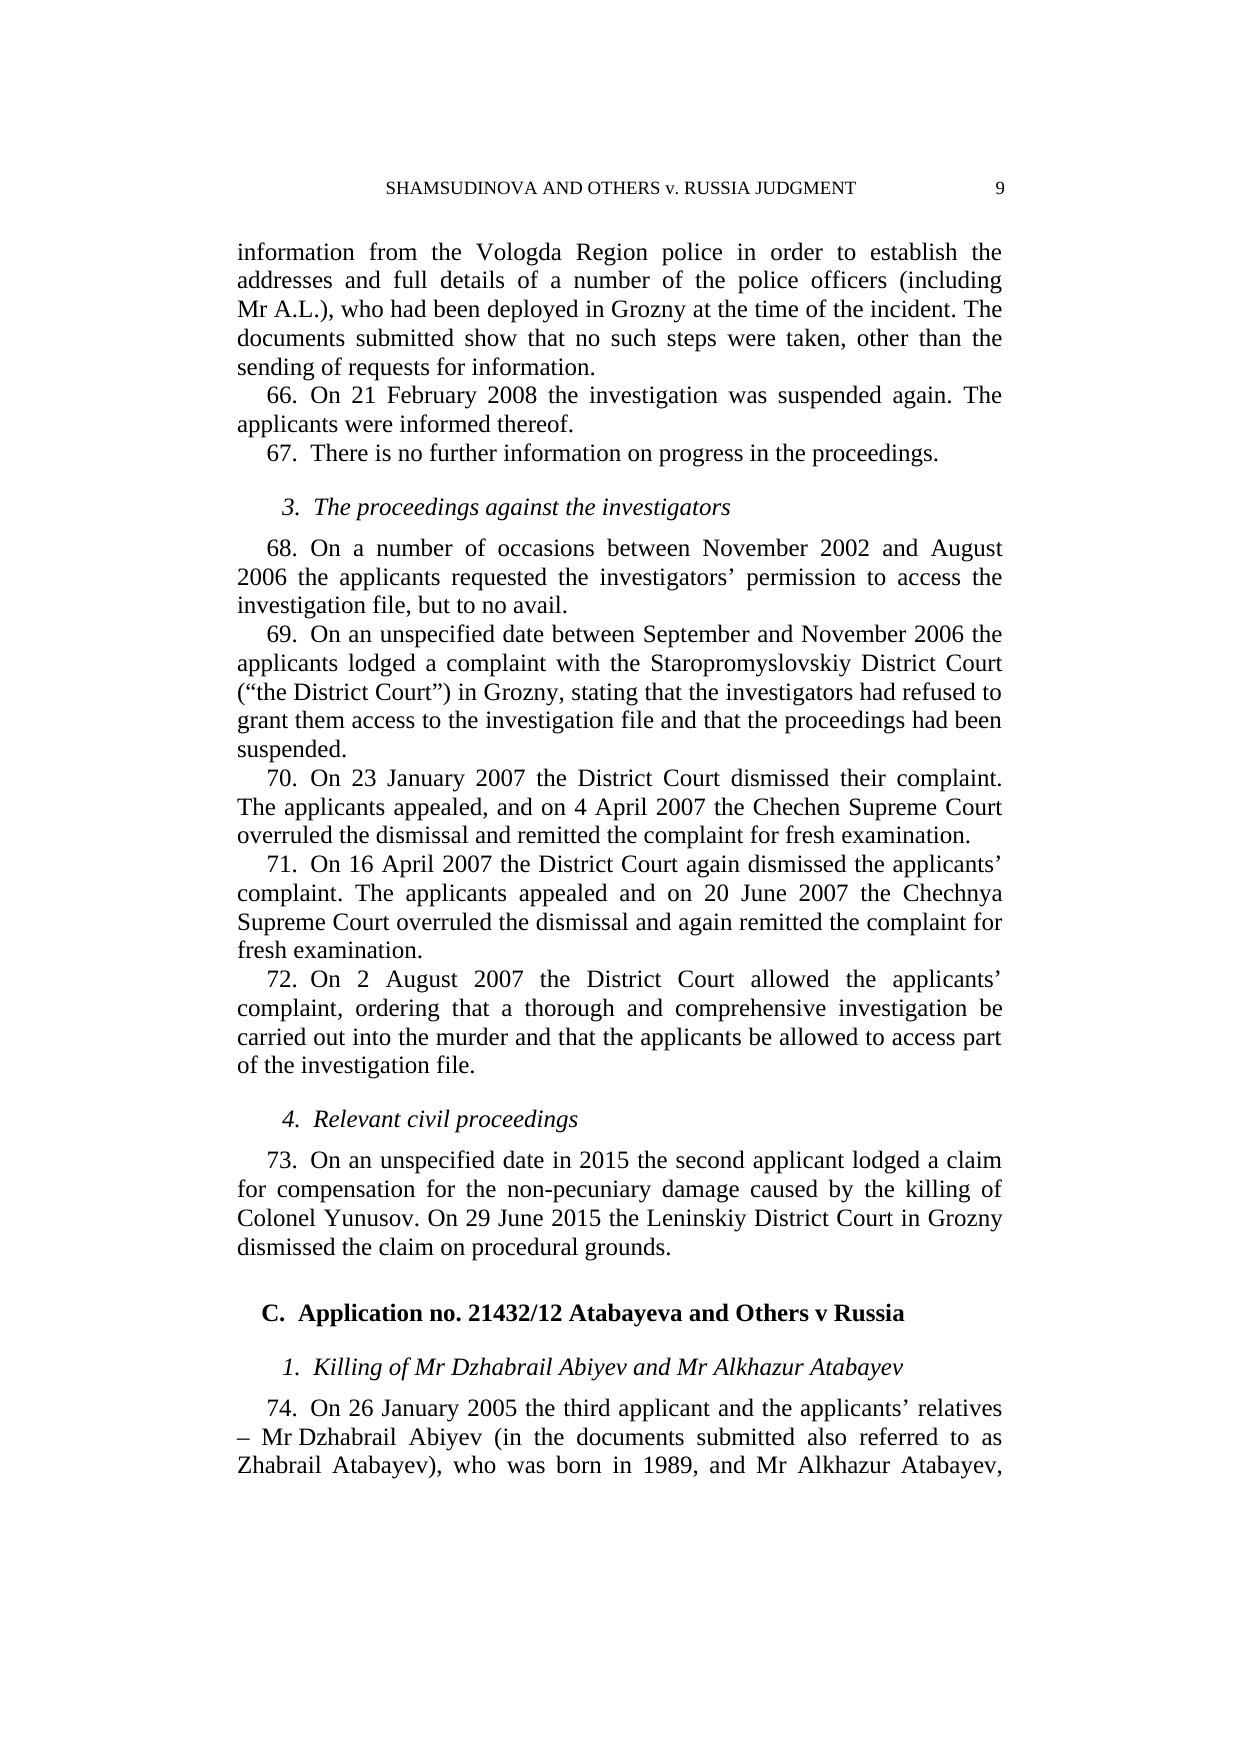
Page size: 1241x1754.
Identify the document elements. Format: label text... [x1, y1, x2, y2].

text 66. On 21 February 2008 the investigation was suspended again. The applicants were informed thereof. [237, 381, 1003, 438]
text 67. There is no further information on progress in the proceedings. [237, 438, 1003, 467]
text 73. On an unspecified date in 2015 the second applicant lodged a claim for compensation for the non-pecuniary damage caused by the killing of Colonel Yunusov. On 29 June 2015 the Leninskiy District Court in Grozny dismissed the claim on procedural grounds. [237, 1146, 1003, 1261]
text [237, 237, 1003, 381]
text 69. On an unspecified date between September and November 2006 the applicants lodged a complaint with the Staropromyslovskiy District Court (“the District Court”) in Grozny, stating that the investigators had refused to grant them access to the investigation file and that the proceedings had been suspended. [237, 619, 1003, 763]
subtitle 4. Relevant civil proceedings [282, 1104, 1003, 1133]
subtitle C. Application no. 21432/12 Atabayeva and Others v Russia [261, 1298, 1003, 1327]
subtitle 1. Killing of Mr Dzhabrail Abiyev and Mr Alkhazur Atabayev [282, 1352, 1003, 1381]
text 68. On a number of occasions between November 2002 and August 2006 the applicants requested the investigators’ permission to access the investigation file, but to no avail. [237, 533, 1003, 619]
text 71. On 16 April 2007 the District Court again dismissed the applicants’ complaint. The applicants appealed and on 20 June 2007 the Chechnya Supreme Court overruled the dismissal and again remitted the complaint for fresh examination. [237, 849, 1003, 964]
subtitle 3. The proceedings against the investigators [282, 492, 1003, 521]
text 70. On 23 January 2007 the District Court dismissed their complaint. The applicants appealed, and on 4 April 2007 the Chechen Supreme Court overruled the dismissal and remitted the complaint for fresh examination. [237, 763, 1003, 849]
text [237, 1393, 1003, 1479]
text 72. On 2 August 2007 the District Court allowed the applicants’ complaint, ordering that a thorough and comprehensive investigation be carried out into the murder and that the applicants be allowed to access part of the investigation file. [237, 964, 1003, 1079]
